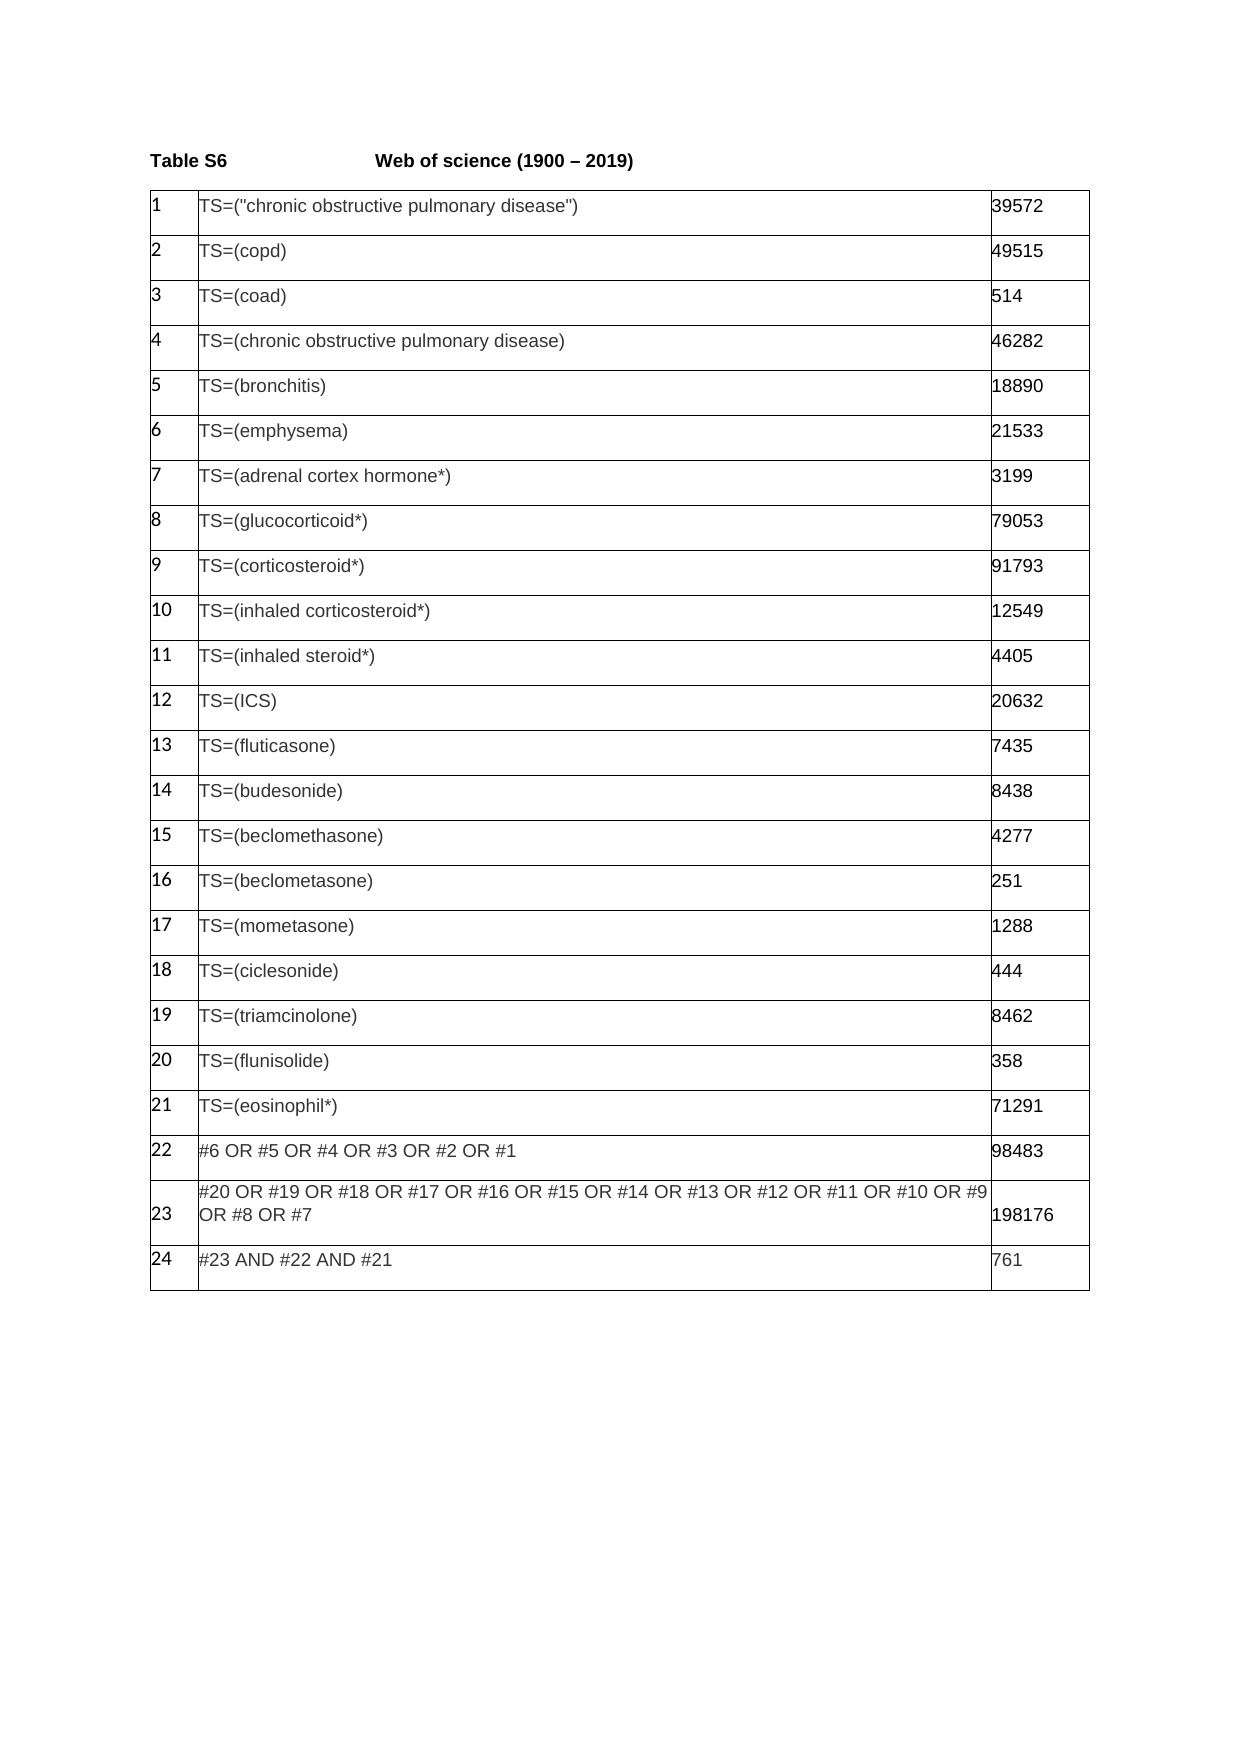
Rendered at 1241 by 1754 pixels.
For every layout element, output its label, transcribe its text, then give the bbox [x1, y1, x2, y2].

table_cell 15 [151, 821, 198, 865]
table_cell TS=(ICS) [199, 686, 991, 730]
table_cell 514 [992, 281, 1089, 325]
table_cell 21533 [992, 416, 1089, 460]
table_header 1 [151, 191, 198, 235]
table_cell 4 [151, 326, 198, 370]
table_cell 19 [151, 1001, 198, 1045]
table_cell #20 OR #19 OR #18 OR #17 OR #16 OR #15 OR #14 OR #13 OR #12 OR #11 OR #10 OR #9 OR #8 OR #7 [199, 1181, 991, 1244]
table_cell TS=(copd) [199, 236, 991, 280]
table_cell 71291 [992, 1091, 1089, 1135]
table_cell TS=(bronchitis) [199, 371, 991, 415]
table_cell TS=(eosinophil*) [199, 1091, 991, 1135]
table_cell TS=(fluticasone) [199, 731, 991, 775]
table_cell 8462 [992, 1001, 1089, 1045]
table_header TS=("chronic obstructive pulmonary disease") [199, 191, 991, 235]
table_cell TS=(coad) [199, 281, 991, 325]
table_cell TS=(mometasone) [199, 911, 991, 955]
table_cell 6 [151, 416, 198, 460]
table_cell 4277 [992, 821, 1089, 865]
table_cell TS=(budesonide) [199, 776, 991, 820]
table_cell 12 [151, 686, 198, 730]
table_cell #6 OR #5 OR #4 OR #3 OR #2 OR #1 [199, 1136, 991, 1180]
table_cell TS=(beclomethasone) [199, 821, 991, 865]
table_cell 3 [151, 281, 198, 325]
table_cell TS=(ciclesonide) [199, 956, 991, 1000]
table_cell 24 [151, 1246, 198, 1289]
table_cell 444 [992, 956, 1089, 1000]
table_cell 91793 [992, 551, 1089, 595]
table_cell TS=(emphysema) [199, 416, 991, 460]
table_cell 2 [151, 236, 198, 280]
table_cell 5 [151, 371, 198, 415]
table_cell TS=(glucocorticoid*) [199, 506, 991, 550]
table_cell 13 [151, 731, 198, 775]
table_cell TS=(triamcinolone) [199, 1001, 991, 1045]
table_cell 18 [151, 956, 198, 1000]
table_cell #23 AND #22 AND #21 [199, 1246, 991, 1289]
table_cell 18890 [992, 371, 1089, 415]
table_cell 7435 [992, 731, 1089, 775]
table_cell 11 [151, 641, 198, 685]
table_cell 22 [151, 1136, 198, 1180]
table_cell 10 [151, 596, 198, 640]
table_cell 98483 [992, 1136, 1089, 1180]
table_cell TS=(inhaled corticosteroid*) [199, 596, 991, 640]
table_header 39572 [992, 191, 1089, 235]
table_cell TS=(flunisolide) [199, 1046, 991, 1090]
table_cell 8 [151, 506, 198, 550]
table_cell 21 [151, 1091, 198, 1135]
table_cell TS=(inhaled steroid*) [199, 641, 991, 685]
table_cell 7 [151, 461, 198, 505]
table_cell 79053 [992, 506, 1089, 550]
table_cell TS=(adrenal cortex hormone*) [199, 461, 991, 505]
table_cell 17 [151, 911, 198, 955]
table_cell 49515 [992, 236, 1089, 280]
table_cell TS=(corticosteroid*) [199, 551, 991, 595]
table_cell 4405 [992, 641, 1089, 685]
table_cell 358 [992, 1046, 1089, 1090]
table_cell 198176 [992, 1181, 1089, 1244]
table_cell 3199 [992, 461, 1089, 505]
table_cell 9 [151, 551, 198, 595]
table_cell 12549 [992, 596, 1089, 640]
table_cell 23 [151, 1181, 198, 1244]
table_cell 8438 [992, 776, 1089, 820]
table_cell TS=(chronic obstructive pulmonary disease) [199, 326, 991, 370]
table_cell 14 [151, 776, 198, 820]
table_cell 761 [992, 1246, 1089, 1289]
table_cell 20632 [992, 686, 1089, 730]
table_cell 16 [151, 866, 198, 910]
table_cell 1288 [992, 911, 1089, 955]
table_cell 20 [151, 1046, 198, 1090]
table_cell TS=(beclometasone) [199, 866, 991, 910]
table_cell 46282 [992, 326, 1089, 370]
table_cell 251 [992, 866, 1089, 910]
text Table S6 Web of science (1900 – 2019) [150, 150, 1090, 172]
